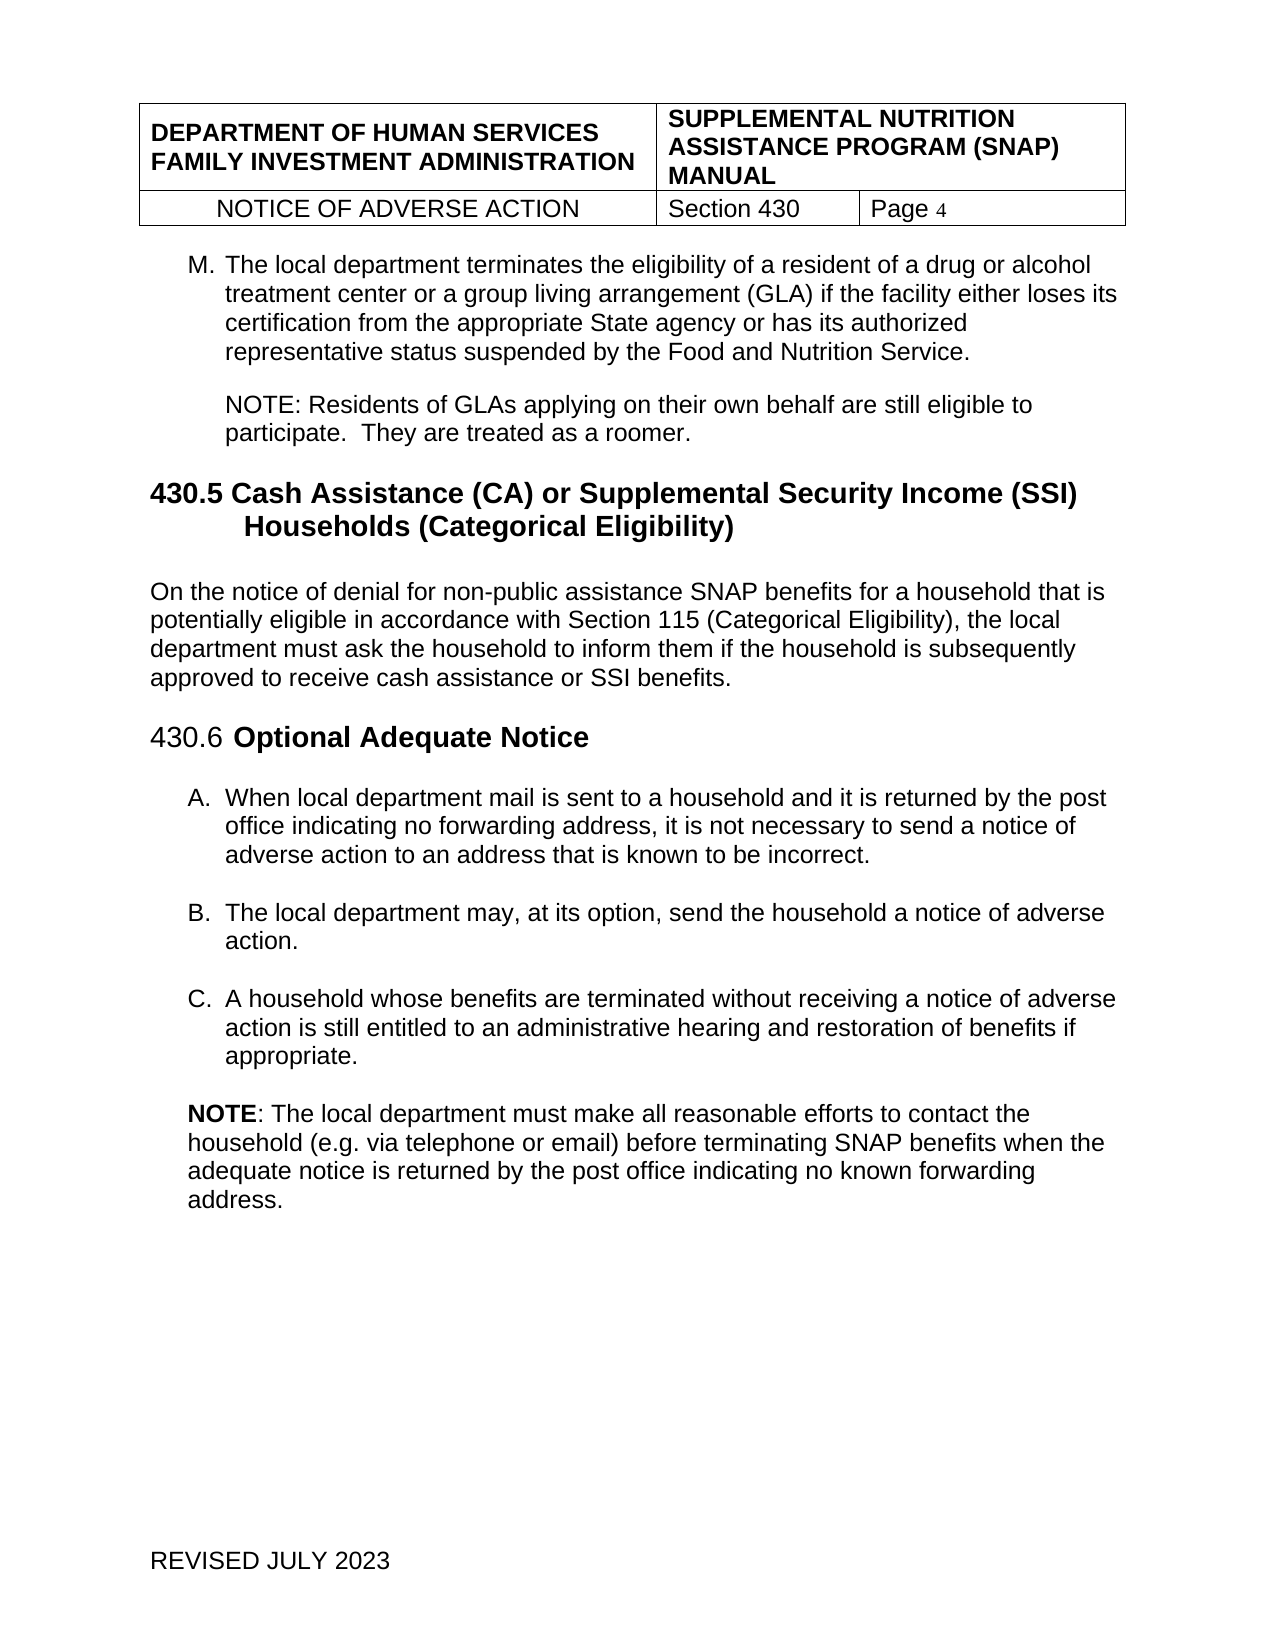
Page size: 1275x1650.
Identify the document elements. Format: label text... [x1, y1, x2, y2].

list Optional Adequate Notice [150, 720, 1125, 754]
list The local department terminates the eligibility of a resident of a drug or alcohol treatment center or a group living arrangement (GLA) if the facility either loses its certification from the appropriate State agency or has its authorized representative status suspended by the Food and Nutrition Service. [187, 251, 1125, 366]
subtitle NOTE: Residents of GLAs applying on their own behalf are still eligible to participate. They are treated as a roomer. [225, 389, 1125, 447]
list A household whose benefits are terminated without receiving a notice of adverse action is still entitled to an administrative hearing and restoration of benefits if appropriate. [187, 984, 1125, 1070]
text NOTE: The local department must make all reasonable efforts to contact the household (e.g. via telephone or email) before terminating SNAP benefits when the adequate notice is returned by the post office indicating no known forwarding address. [187, 1099, 1125, 1214]
list When local department mail is sent to a household and it is returned by the post office indicating no forwarding address, it is not necessary to send a notice of adverse action to an address that is known to be incorrect. [187, 782, 1125, 869]
text 430.5 Cash Assistance (CA) or Supplemental Security Income (SSI) Households (Categorical Eligibility) [150, 476, 1125, 543]
text On the notice of denial for non-public assistance SNAP benefits for a household that is potentially eligible in accordance with Section 115 (Categorical Eligibility), the local department must ask the household to inform them if the household is subsequently approved to receive cash assistance or SSI benefits. [47, 576, 1125, 691]
list The local department may, at its option, send the household a notice of adverse action. [187, 897, 1125, 955]
